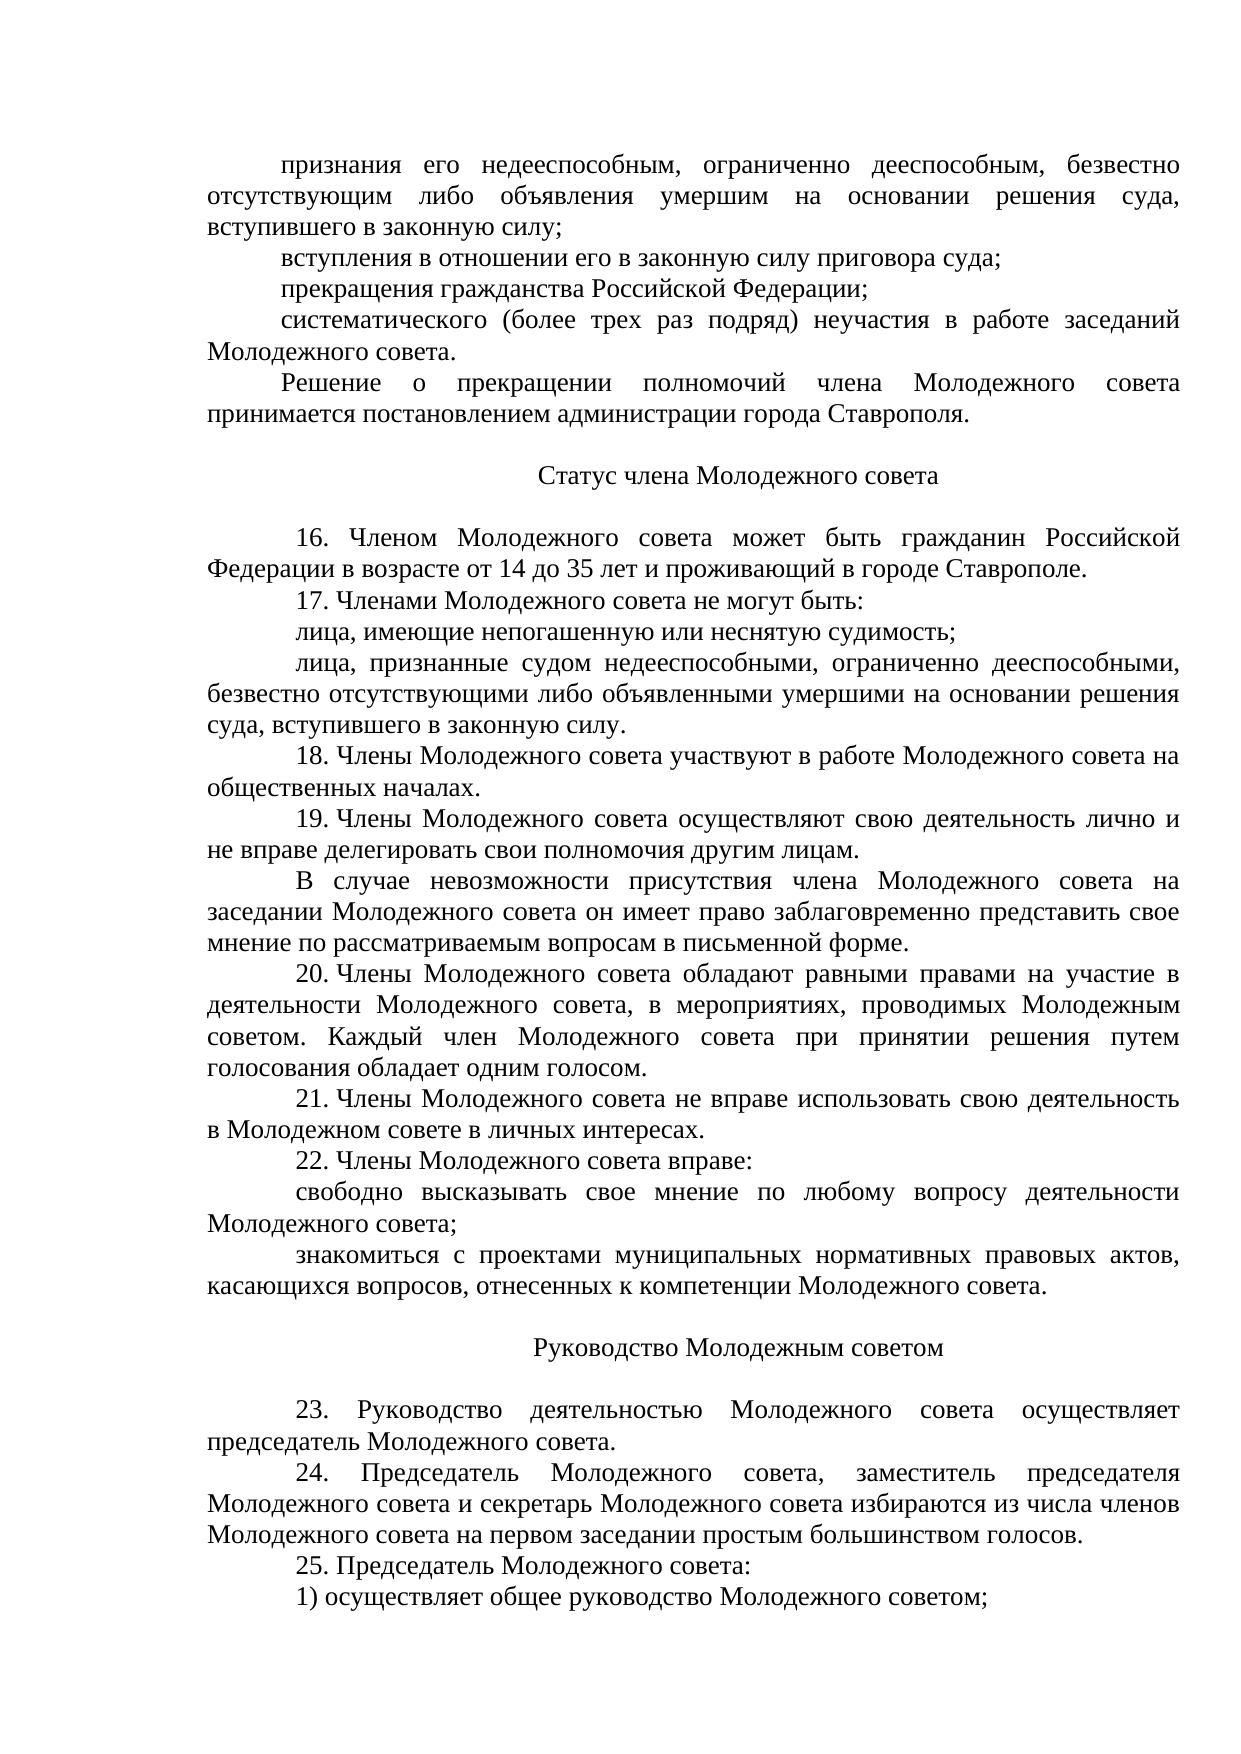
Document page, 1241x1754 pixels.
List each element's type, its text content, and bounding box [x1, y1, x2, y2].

text свободно высказывать свое мнение по любому вопросу деятельности Молодежного совета; [207, 1176, 1181, 1238]
text 25. Председатель Молодежного совета: [207, 1549, 1181, 1580]
text Решение о прекращении полномочий члена Молодежного совета принимается постановлением администрации города Ставрополя. [207, 366, 1181, 428]
text 22. Члены Молодежного совета вправе: [207, 1144, 1181, 1176]
text 18. Члены Молодежного совета участвуют в работе Молодежного совета на общественных началах. [207, 739, 1181, 802]
text лица, признанные судом недееспособными, ограниченно дееспособными, безвестно отсутствующими либо объявленными умершими на основании решения суда, вступившего в законную силу. [207, 646, 1181, 739]
text 1) осуществляет общее руководство Молодежного советом; [207, 1580, 1181, 1612]
text вступления в отношении его в законную силу приговора суда; [207, 241, 1181, 272]
text 16. Членом Молодежного совета может быть гражданин Российской Федерации в возрасте от 14 до 35 лет и проживающий в городе Ставрополе. [207, 521, 1181, 584]
text 23. Руководство деятельностью Молодежного совета осуществляет председатель Молодежного совета. [207, 1393, 1181, 1456]
text 24. Председатель Молодежного совета, заместитель председателя Молодежного совета и секретарь Молодежного совета избираются из числа членов Молодежного совета на первом заседании простым большинством голосов. [207, 1456, 1181, 1549]
text признания его недееспособным, ограниченно дееспособным, безвестно отсутствующим либо объявления умершим на основании решения суда, вступившего в законную силу; [207, 148, 1181, 241]
text лица, имеющие непогашенную или неснятую судимость; [207, 615, 1181, 646]
text 17. Членами Молодежного совета не могут быть: [207, 584, 1181, 615]
text знакомиться с проектами муниципальных нормативных правовых актов, касающихся вопросов, отнесенных к компетенции Молодежного совета. [207, 1238, 1181, 1300]
text 21. Члены Молодежного совета не вправе использовать свою деятельность в Молодежном совете в личных интересах. [207, 1082, 1181, 1144]
text Статус члена Молодежного совета [207, 459, 1181, 490]
text В случае невозможности присутствия члена Молодежного совета на заседании Молодежного совета он имеет право заблаговременно представить свое мнение по рассматриваемым вопросам в письменной форме. [207, 864, 1181, 957]
text прекращения гражданства Российской Федерации; [207, 272, 1181, 303]
text Руководство Молодежным советом [207, 1331, 1181, 1362]
text 19. Члены Молодежного совета осуществляют свою деятельность лично и не вправе делегировать свои полномочия другим лицам. [207, 802, 1181, 864]
text 20. Члены Молодежного совета обладают равными правами на участие в деятельности Молодежного совета, в мероприятиях, проводимых Молодежным советом. Каждый член Молодежного совета при принятии решения путем голосования обладает одним голосом. [207, 957, 1181, 1082]
text систематического (более трех раз подряд) неучастия в работе заседаний Молодежного совета. [207, 303, 1181, 366]
